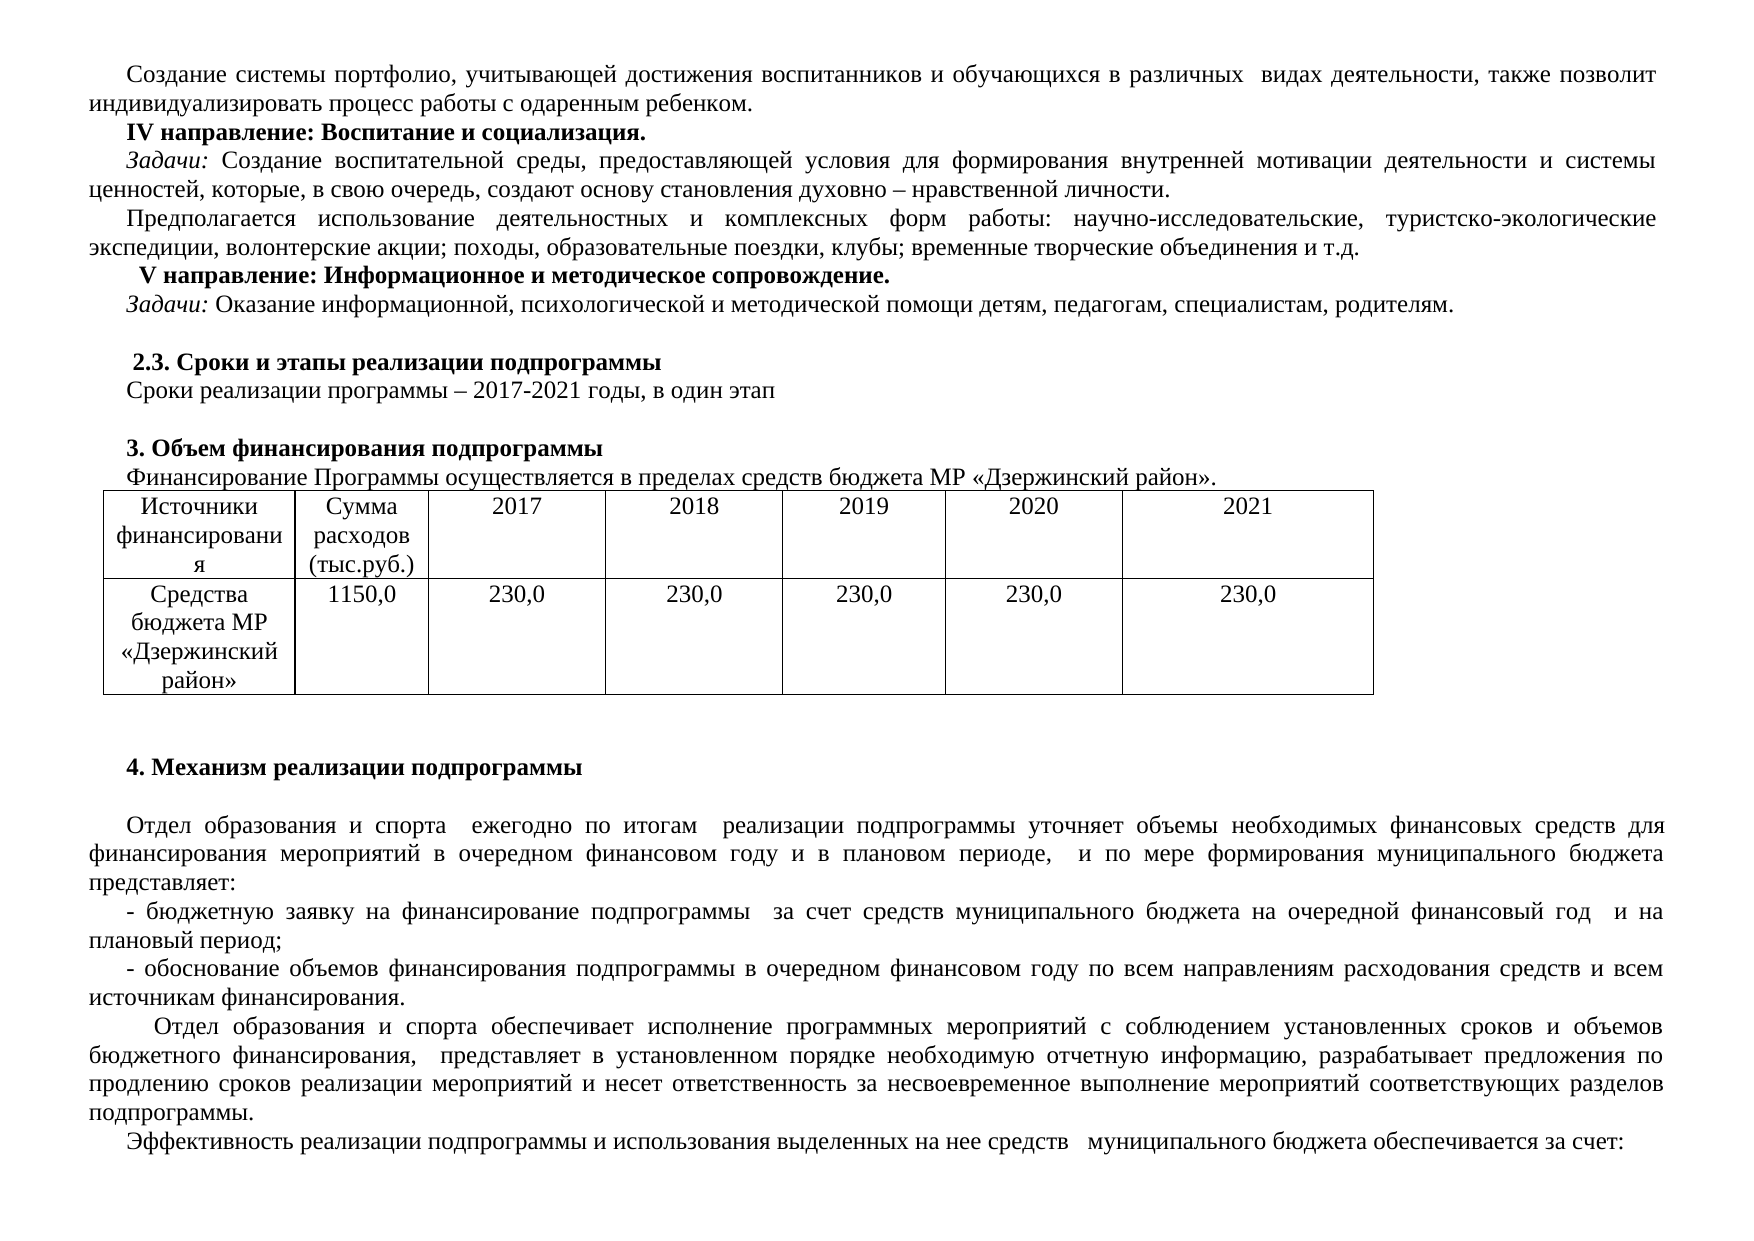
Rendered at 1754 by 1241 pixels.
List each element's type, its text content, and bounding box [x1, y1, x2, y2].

text V направление: Информационное и методическое сопровождение. [89, 260, 1657, 289]
text Задачи: Оказание информационной, психологической и методической помощи детям, педагогам, специалистам, родителям. [89, 289, 1657, 318]
table_cell 230,0 [606, 579, 782, 694]
text Отдел образования и спорта обеспечивает исполнение программных мероприятий с соблюдением установленных сроков и объемов бюджетного финансирования, представляет в установленном порядке необходимую отчетную информацию, разрабатывает предложения по продлению сроков реализации мероприятий и несет ответственность за несвоевременное выполнение мероприятий соответствующих разделов подпрограммы. [89, 1011, 1665, 1126]
table_cell Средства бюджета МР «Дзержинский район» [104, 579, 294, 694]
table_header 2020 [946, 491, 1122, 578]
text Сроки реализации программы – 2017-2021 годы, в один этап [89, 375, 1665, 404]
text Эффективность реализации подпрограммы и использования выделенных на нее средств муниципального бюджета обеспечивается за счет: [89, 1126, 1665, 1155]
text 4. Механизм реализации подпрограммы [89, 752, 1665, 781]
text IV направление: Воспитание и социализация. [89, 117, 1657, 145]
table_cell 230,0 [429, 579, 605, 694]
text Финансирование Программы осуществляется в пределах средств бюджета МР «Дзержинский район». [89, 462, 1665, 490]
table_cell 1150,0 [296, 579, 428, 694]
text Отдел образования и спорта ежегодно по итогам реализации подпрограммы уточняет объемы необходимых финансовых средств для финансирования мероприятий в очередном финансовом году и в плановом периоде, и по мере формирования муниципального бюджета представляет: [89, 810, 1665, 896]
table_cell 230,0 [946, 579, 1122, 694]
text - бюджетную заявку на финансирование подпрограммы за счет средств муниципального бюджета на очередной финансовый год и на плановый период; [89, 896, 1665, 953]
text 3. Объем финансирования подпрограммы [126, 433, 1665, 462]
text Создание системы портфолио, учитывающей достижения воспитанников и обучающихся в различных видах деятельности, также позволит индивидуализировать процесс работы с одаренным ребенком. [89, 59, 1657, 117]
table_header 2019 [783, 491, 945, 578]
table_cell 230,0 [783, 579, 945, 694]
text Предполагается использование деятельностных и комплексных форм работы: научно-исследовательские, туристско-экологические экспедиции, волонтерские акции; походы, образовательные поездки, клубы; временные творческие объединения и т.д. [89, 203, 1657, 260]
table_cell 230,0 [1123, 579, 1373, 694]
table_header Сумма расходов (тыс.руб.) [296, 491, 428, 578]
table_header 2018 [606, 491, 782, 578]
table_header Источники финансирования [104, 491, 294, 578]
text Задачи: Создание воспитательной среды, предоставляющей условия для формирования внутренней мотивации деятельности и системы ценностей, которые, в свою очередь, создают основу становления духовно – нравственной личности. [89, 145, 1657, 203]
table_header 2017 [429, 491, 605, 578]
table_header 2021 [1123, 491, 1373, 578]
text - обоснование объемов финансирования подпрограммы в очередном финансовом году по всем направлениям расходования средств и всем источникам финансирования. [89, 953, 1665, 1011]
text 2.3. Сроки и этапы реализации подпрограммы [126, 347, 1665, 375]
